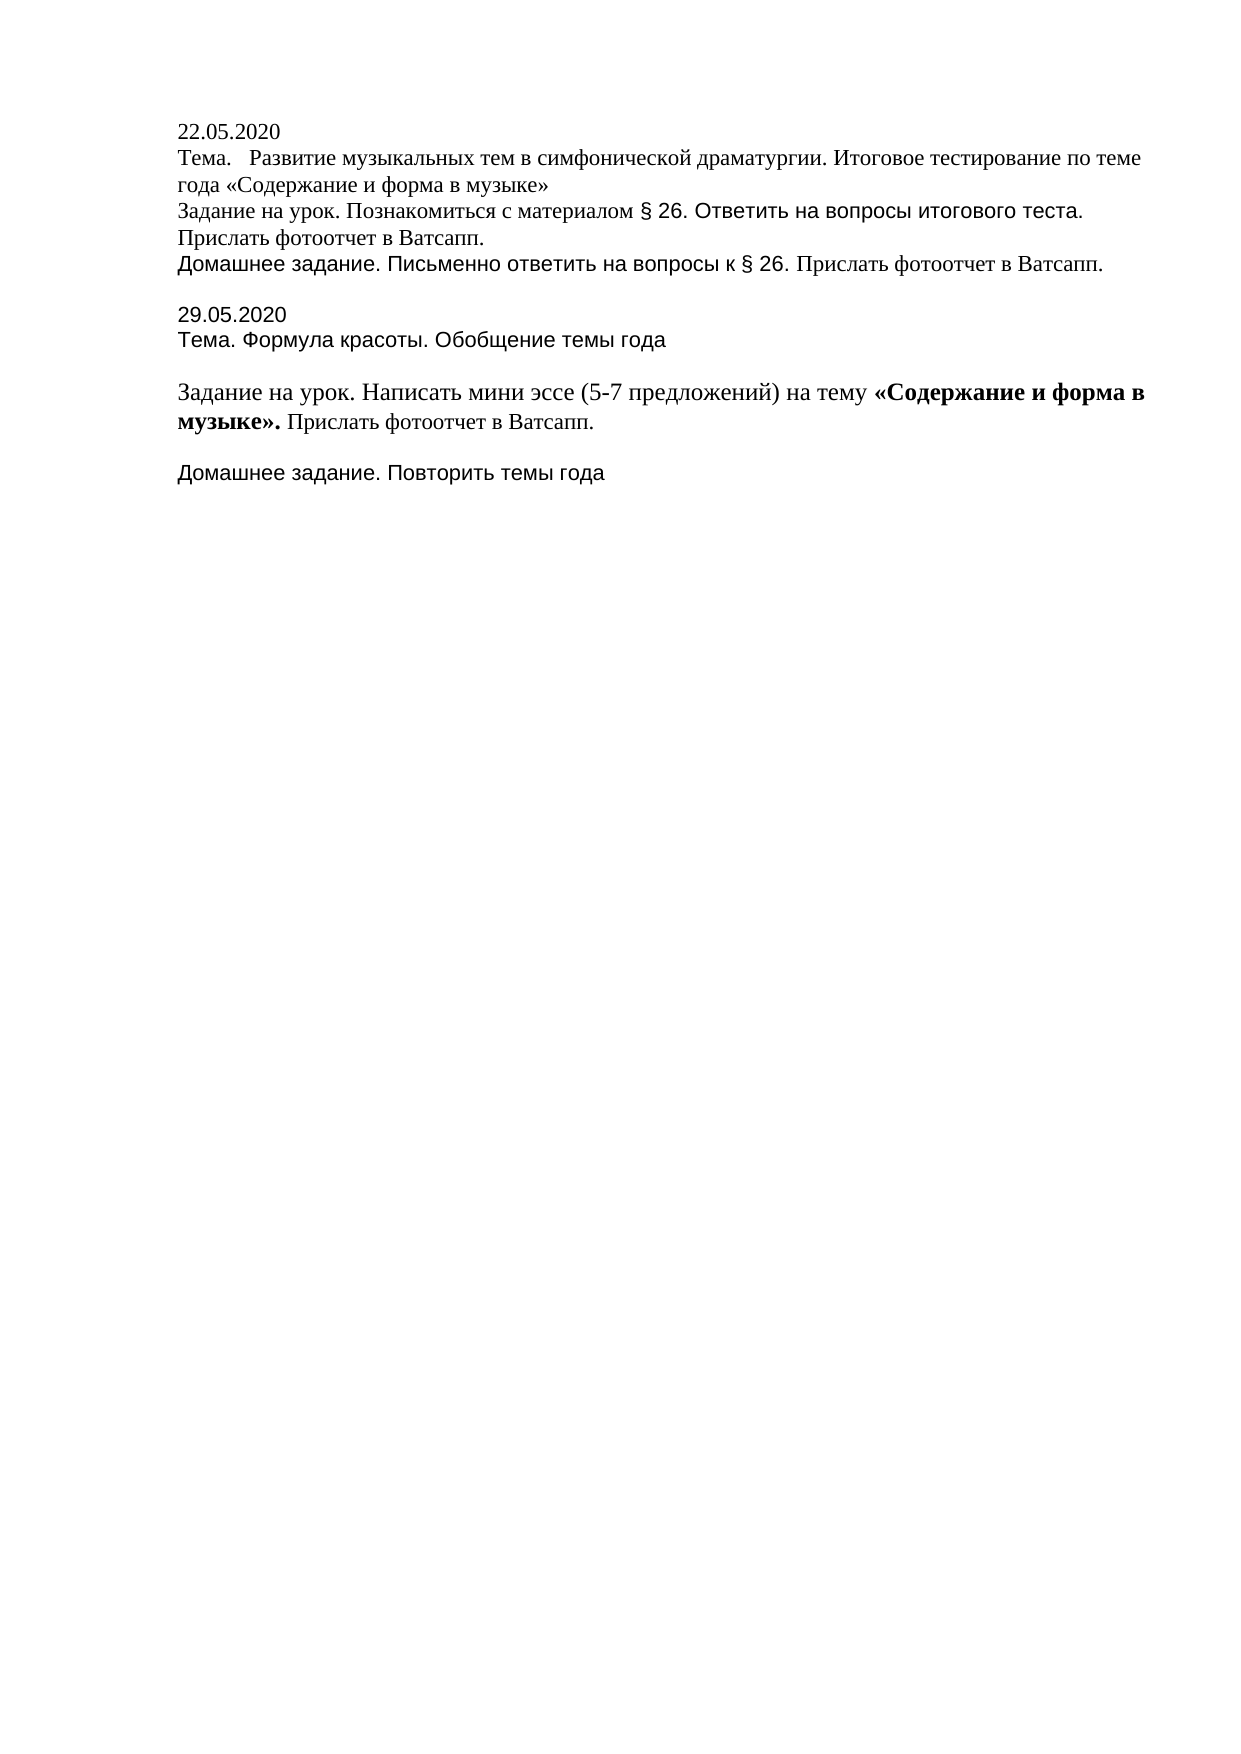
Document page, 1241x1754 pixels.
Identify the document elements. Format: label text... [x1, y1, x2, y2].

text 22.05.2020 [177, 118, 1152, 144]
text Домашнее задание. Повторить темы года [177, 460, 1152, 485]
text Задание на урок. Написать мини эссе (5-7 предложений) на тему «Содержание и форма в музыке». Прислать фотоотчет в Ватсапп. [177, 377, 1152, 434]
text Задание на урок. Познакомиться с материалом § 26. Ответить на вопросы итогового теста. Прислать фотоотчет в Ватсапп. [177, 197, 1152, 250]
text Тема. Формула красоты. Обобщение темы года [177, 327, 1152, 352]
text Домашнее задание. Письменно ответить на вопросы к § 26. Прислать фотоотчет в Ватсапп. [177, 250, 1152, 276]
text 29.05.2020 [177, 301, 1152, 327]
text Тема. Развитие музыкальных тем в симфонической драматургии. Итоговое тестирование по теме года «Содержание и форма в музыке» [177, 144, 1152, 197]
